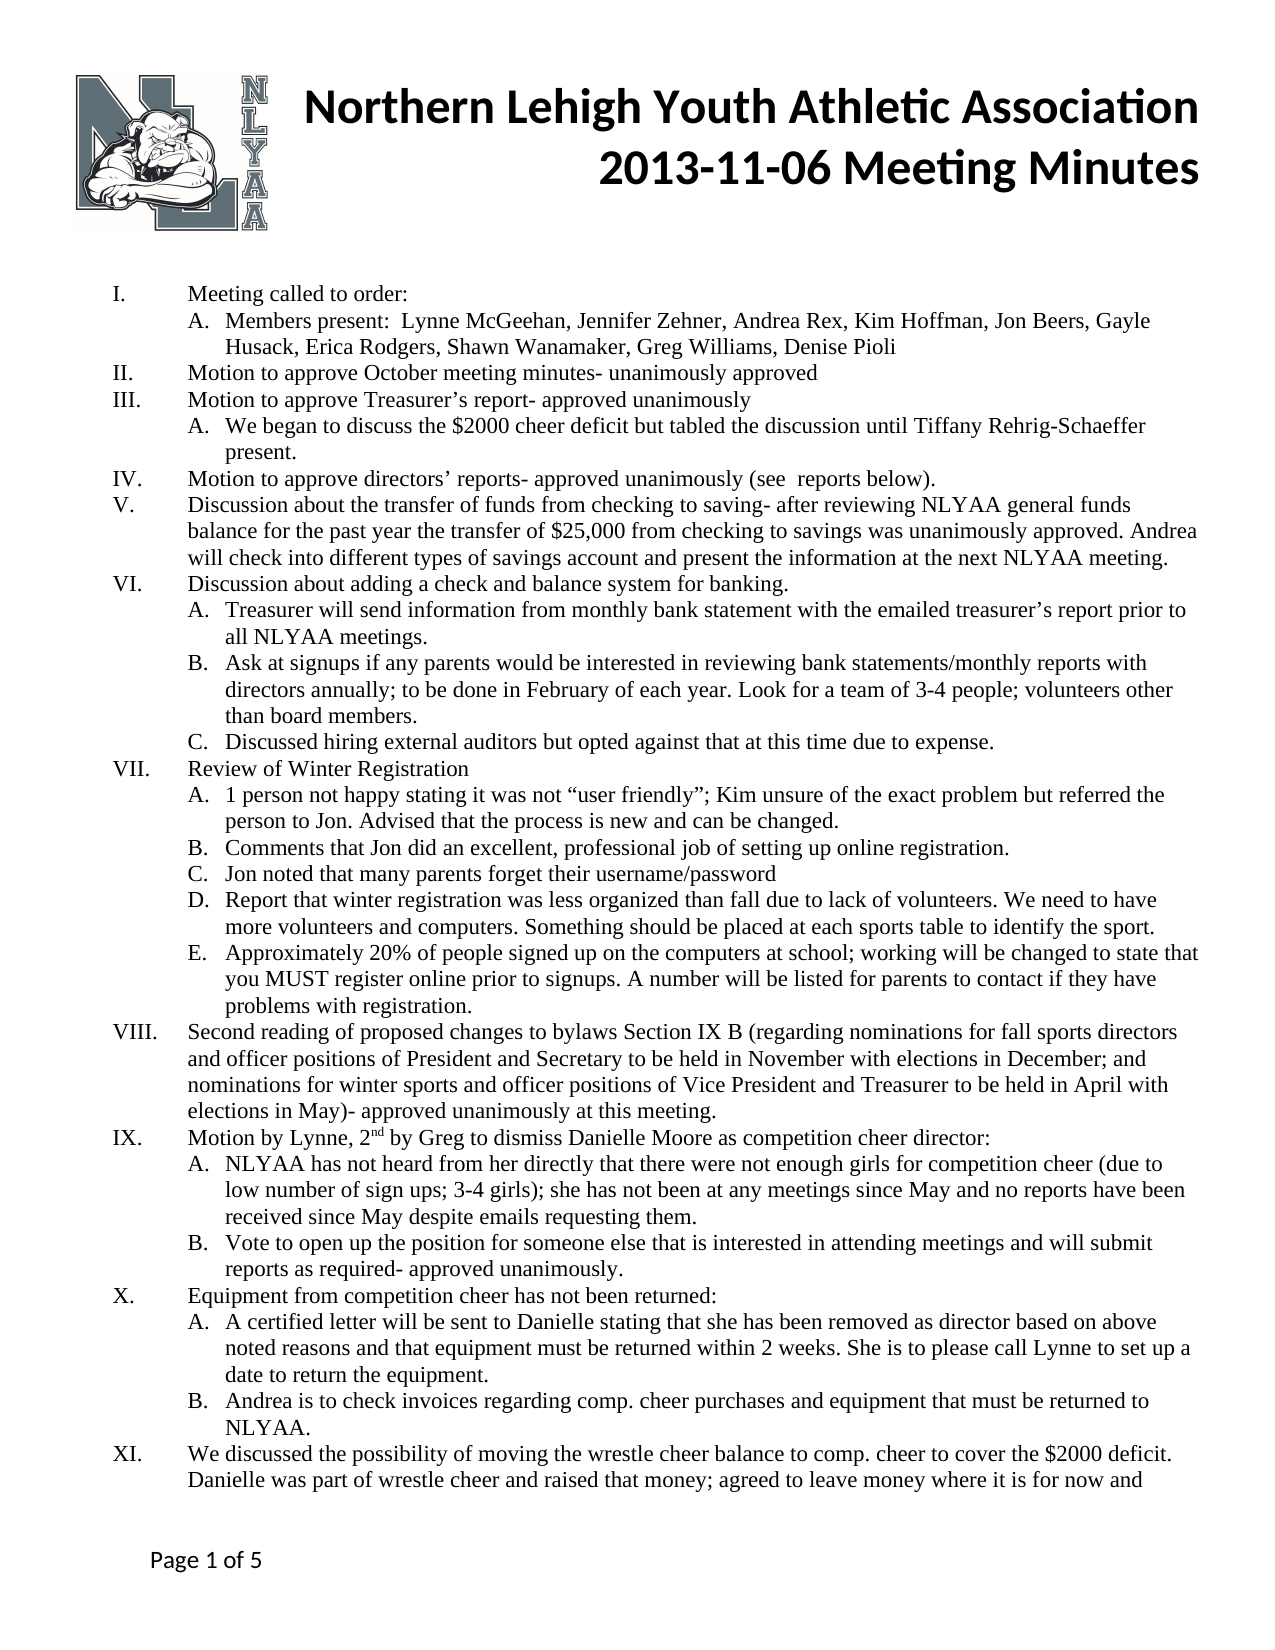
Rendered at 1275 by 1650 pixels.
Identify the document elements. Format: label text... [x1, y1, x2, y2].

list Discussed hiring external auditors but opted against that at this time due to expense. [187, 728, 1200, 755]
list NLYAA has not heard from her directly that there were not enough girls for competition cheer (due to low number of sign ups; 3-4 girls); she has not been at any meetings since May and no reports have been received since May despite emails requesting them. [187, 1150, 1200, 1229]
list Approximately 20% of people signed up on the computers at school; working will be changed to state that you MUST register online prior to signups. A number will be listed for parents to contact if they have problems with registration. [187, 939, 1200, 1018]
list Second reading of proposed changes to bylaws Section IX B (regarding nominations for fall sports directors and officer positions of President and Secretary to be held in November with elections in December; and nominations for winter sports and officer positions of Vice President and Treasurer to be held in April with elections in May)- approved unanimously at this meeting. [112, 1018, 1200, 1124]
list Members present: Lynne McGeehan, Jennifer Zehner, Andrea Rex, Kim Hoffman, Jon Beers, Gayle Husack, Erica Rodgers, Shawn Wanamaker, Greg Williams, Denise Pioli [187, 307, 1200, 359]
list Jon noted that many parents forget their username/password [187, 860, 1200, 886]
list Ask at signups if any parents would be interested in reviewing bank statements/monthly reports with directors annually; to be done in February of each year. Look for a team of 3-4 people; volunteers other than board members. [187, 649, 1200, 728]
list Motion to approve October meeting minutes- unanimously approved [112, 359, 1200, 386]
list Treasurer will send information from monthly bank statement with the emailed treasurer’s report prior to all NLYAA meetings. [187, 597, 1200, 649]
list Equipment from competition cheer has not been returned: [112, 1282, 1200, 1308]
list 1 person not happy stating it was not “user friendly”; Kim unsure of the exact problem but referred the person to Jon. Advised that the process is new and can be changed. [187, 781, 1200, 834]
list Meeting called to order: [112, 280, 1200, 307]
picture [75, 75, 269, 232]
list Report that winter registration was less organized than fall due to lack of volunteers. We need to have more volunteers and computers. Something should be placed at each sports table to identify the sport. [187, 886, 1200, 939]
list We began to discuss the $2000 cheer deficit but tabled the discussion until Tiffany Rehrig-Schaeffer present. [187, 412, 1200, 465]
list Motion to approve directors’ reports- approved unanimously (see reports below). [112, 465, 1200, 491]
list Comments that Jon did an excellent, professional job of setting up online registration. [187, 834, 1200, 860]
list Review of Winter Registration [112, 755, 1200, 781]
list Discussion about the transfer of funds from checking to saving- after reviewing NLYAA general funds balance for the past year the transfer of $25,000 from checking to savings was unanimously approved. Andrea will check into different types of savings account and present the information at the next NLYAA meeting. [112, 491, 1200, 570]
list Discussion about adding a check and balance system for banking. [112, 570, 1200, 597]
list Motion by Lynne, 2nd by Greg to dismiss Danielle Moore as competition cheer director: [112, 1124, 1200, 1150]
list Vote to open up the position for someone else that is interested in attending meetings and will submit reports as required- approved unanimously. [187, 1229, 1200, 1282]
list A certified letter will be sent to Danielle stating that she has been removed as director based on above noted reasons and that equipment must be returned within 2 weeks. She is to please call Lynne to set up a date to return the equipment. [187, 1308, 1200, 1387]
list Motion to approve Treasurer’s report- approved unanimously [112, 386, 1200, 412]
list Andrea is to check invoices regarding comp. cheer purchases and equipment that must be returned to NLYAA. [187, 1387, 1200, 1440]
